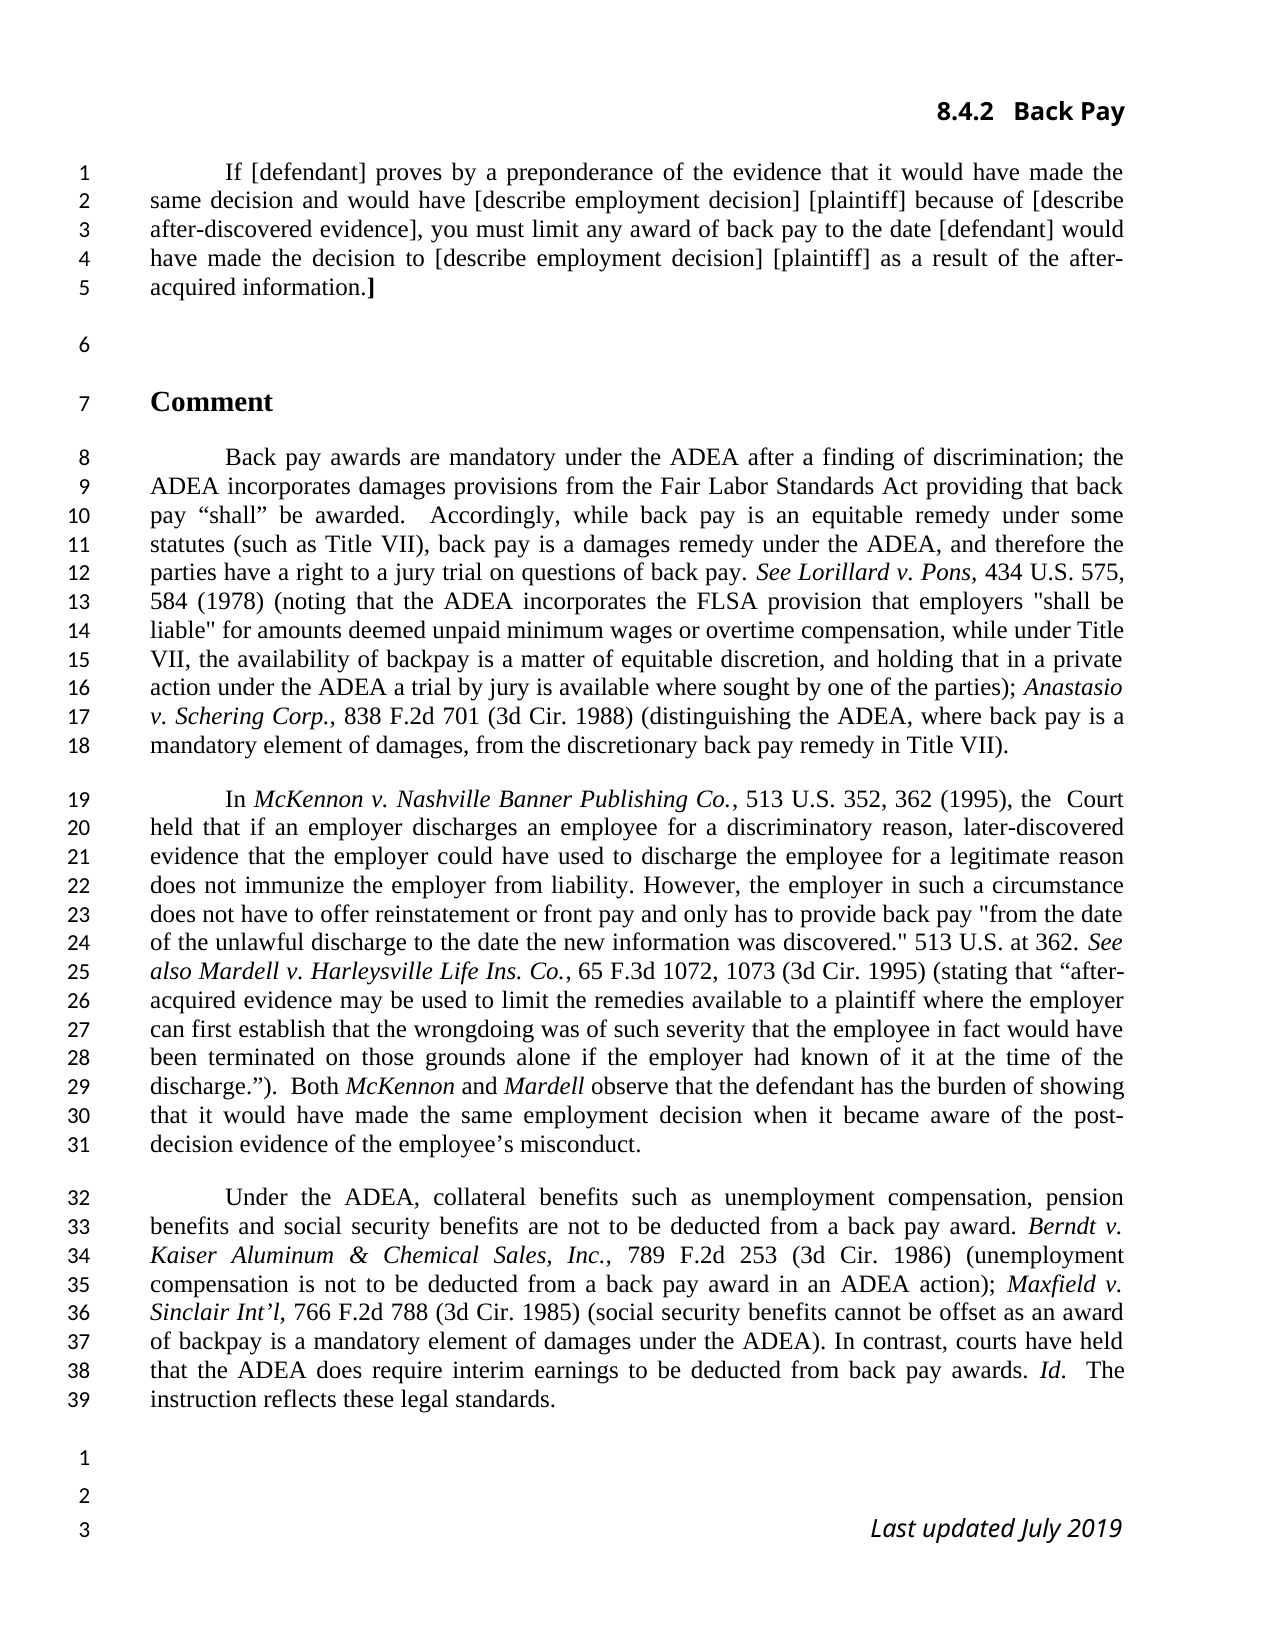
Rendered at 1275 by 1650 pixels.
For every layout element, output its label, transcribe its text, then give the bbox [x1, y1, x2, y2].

text In McKennon v. Nashville Banner Publishing Co., 513 U.S. 352, 362 (1995), the Court held that if an employer discharges an employee for a discriminatory reason, later-discovered evidence that the employer could have used to discharge the employee for a legitimate reason does not immunize the employer from liability. However, the employer in such a circumstance does not have to offer reinstatement or front pay and only has to provide back pay "from the date of the unlawful discharge to the date the new information was discovered." 513 U.S. at 362. See also Mardell v. Harleysville Life Ins. Co., 65 F.3d 1072, 1073 (3d Cir. 1995) (stating that “after-acquired evidence may be used to limit the remedies available to a plaintiff where the employer can first establish that the wrongdoing was of such severity that the employee in fact would have been terminated on those grounds alone if the employer had known of it at the time of the discharge.”). Both McKennon and Mardell observe that the defendant has the burden of showing that it would have made the same employment decision when it became aware of the post-decision evidence of the employee’s misconduct. [150, 784, 1125, 1157]
text Comment [150, 384, 1125, 417]
text Back pay awards are mandatory under the ADEA after a finding of discrimination; the ADEA incorporates damages provisions from the Fair Labor Standards Act providing that back pay “shall” be awarded. Accordingly, while back pay is an equitable remedy under some statutes (such as Title VII), back pay is a damages remedy under the ADEA, and therefore the parties have a right to a jury trial on questions of back pay. See Lorillard v. Pons, 434 U.S. 575, 584 (1978) (noting that the ADEA incorporates the FLSA provision that employers "shall be liable" for amounts deemed unpaid minimum wages or overtime compensation, while under Title VII, the availability of backpay is a matter of equitable discretion, and holding that in a private action under the ADEA a trial by jury is available where sought by one of the parties); Anastasio v. Schering Corp., 838 F.2d 701 (3d Cir. 1988) (distinguishing the ADEA, where back pay is a mandatory element of damages, from the discretionary back pay remedy in Title VII). [150, 442, 1125, 759]
text If [defendant] proves by a preponderance of the evidence that it would have made the same decision and would have [describe employment decision] [plaintiff] because of [describe after-discovered evidence], you must limit any award of back pay to the date [defendant] would have made the decision to [describe employment decision] [plaintiff] as a result of the after-acquired information.] [150, 157, 1125, 300]
text Under the ADEA, collateral benefits such as unemployment compensation, pension benefits and social security benefits are not to be deducted from a back pay award. Berndt v. Kaiser Aluminum & Chemical Sales, Inc., 789 F.2d 253 (3d Cir. 1986) (unemployment compensation is not to be deducted from a back pay award in an ADEA action); Maxfield v. Sinclair Int’l, 766 F.2d 788 (3d Cir. 1985) (social security benefits cannot be offset as an award of backpay is a mandatory element of damages under the ADEA). In contrast, courts have held that the ADEA does require interim earnings to be deducted from back pay awards. Id. The instruction reflects these legal standards. [150, 1182, 1125, 1412]
